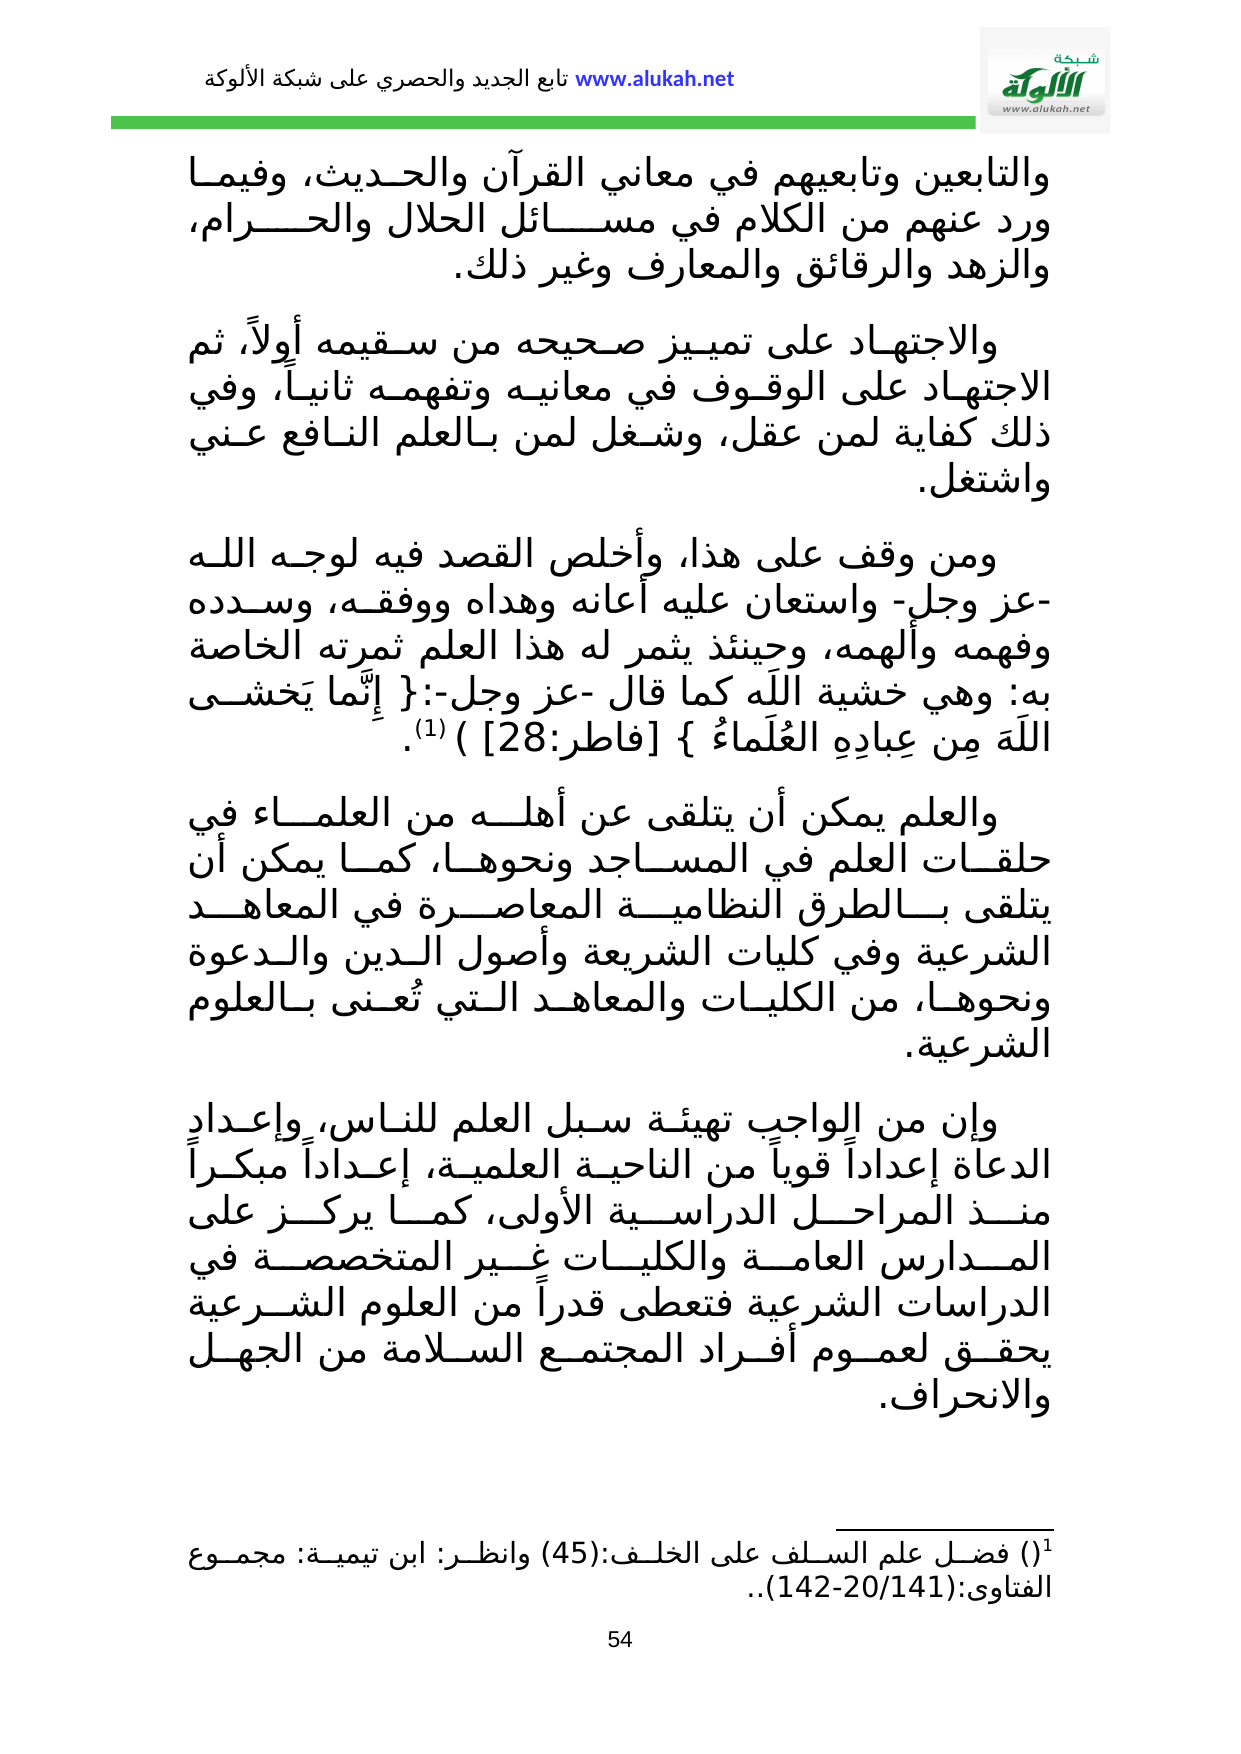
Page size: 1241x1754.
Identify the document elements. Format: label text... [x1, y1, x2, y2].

text ومن وقف على هذا، وأخلص القصد فيه لوجه الله -عز وجل- واستعان عليه أعانه وهداه ووفقه، وسدده وفهمه وألهمه، وحينئذ يثمر له هذا العلم ثمرته الخاصة به: وهي خشية اللَه كما قال -عز وجل-:{ إِنَّما يَخشى اللَهَ مِن عِبادِهِ العُلَماءُ } [فاطر:28] ) (). [187, 531, 1053, 761]
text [187, 150, 1053, 288]
text وإن من الواجب تهيئة سبل العلم للناس، وإعداد الدعاة إعداداً قوياً من الناحية العلمية، إعداداً مبكراً منذ المراحل الدراسية الأولى، كما يركز على المدارس العامة والكليات غير المتخصصة في الدراسات الشرعية فتعطى قدراً من العلوم الشرعية يحقق لعموم أفراد المجتمع السلامة من الجهل والانحراف. [187, 1095, 1053, 1418]
text والعلم يمكن أن يتلقى عن أهله من العلماء في حلقات العلم في المساجد ونحوها، كما يمكن أن يتلقى بالطرق النظامية المعاصرة في المعاهد الشرعية وفي كليات الشريعة وأصول الدين والدعوة ونحوها، من الكليات والمعاهد التي تُعنى بالعلوم الشرعية. [187, 790, 1053, 1066]
text والاجتهاد على تمييز صحيحه من سقيمه أولاً، ثم الاجتهاد على الوقوف في معانيه وتفهمه ثانياً، وفي ذلك كفاية لمن عقل، وشغل لمن بالعلم النافع عني واشتغل. [187, 317, 1053, 501]
